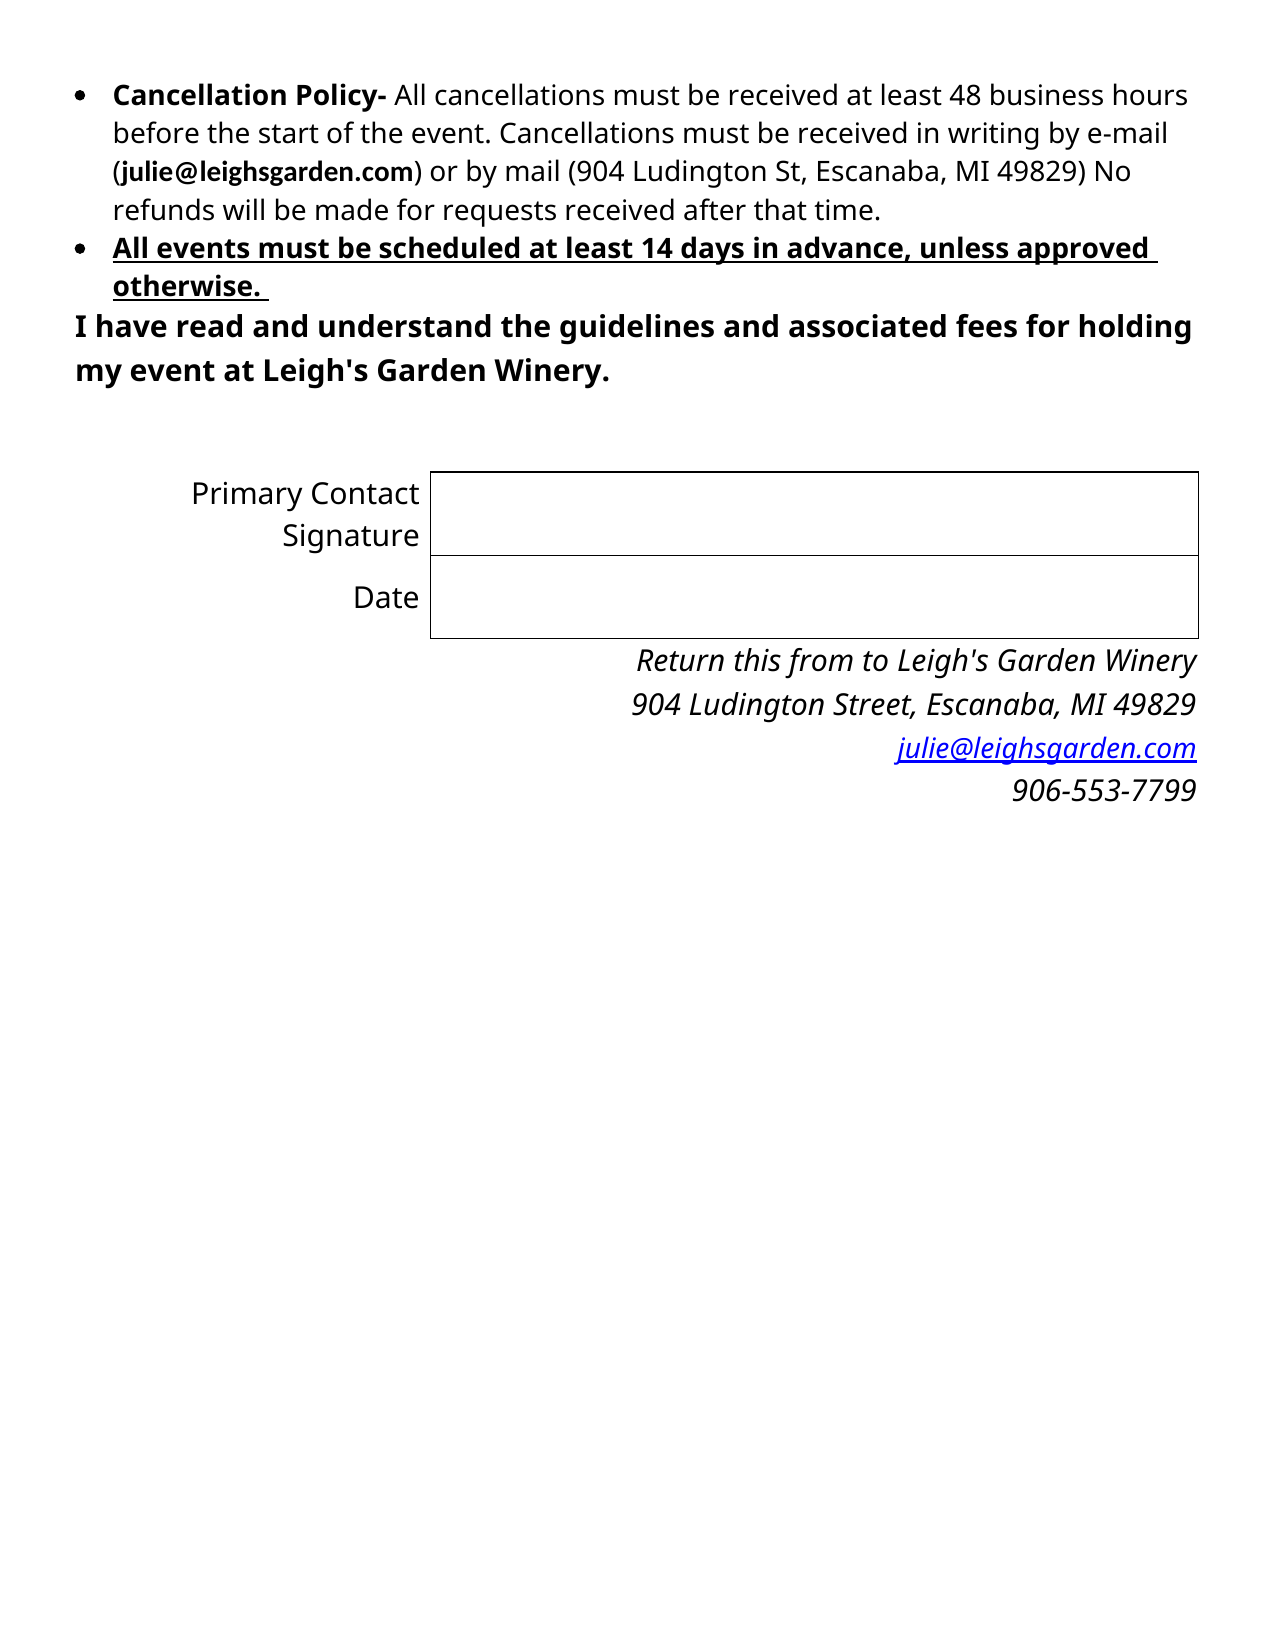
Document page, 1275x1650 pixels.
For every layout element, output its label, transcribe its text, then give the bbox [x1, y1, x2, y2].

text 904 Ludington Street, Escanaba, MI 49829 [75, 683, 1200, 725]
table_cell Date [75, 555, 430, 638]
table_header [431, 473, 1198, 555]
list Cancellation Policy- All cancellations must be received at least 48 business hours before the start of the event. Cancellations must be received in writing by e-mail (julie@leighsgarden.com) or by mail (904 Ludington St, Escanaba, MI 49829) No refunds will be made for requests received after that time. [75, 75, 1200, 228]
table_header Primary Contact Signature [75, 471, 430, 555]
text Return this from to Leigh's Garden Winery [75, 639, 1200, 680]
table_cell [431, 556, 1198, 638]
text I have read and understand the guidelines and associated fees for holding my event at Leigh's Garden Winery. [75, 305, 1200, 391]
text julie@leighsgarden.com [75, 728, 1200, 766]
list All events must be scheduled at least 14 days in advance, unless approved otherwise. [75, 228, 1200, 305]
text 906-553-7799 [75, 769, 1200, 810]
